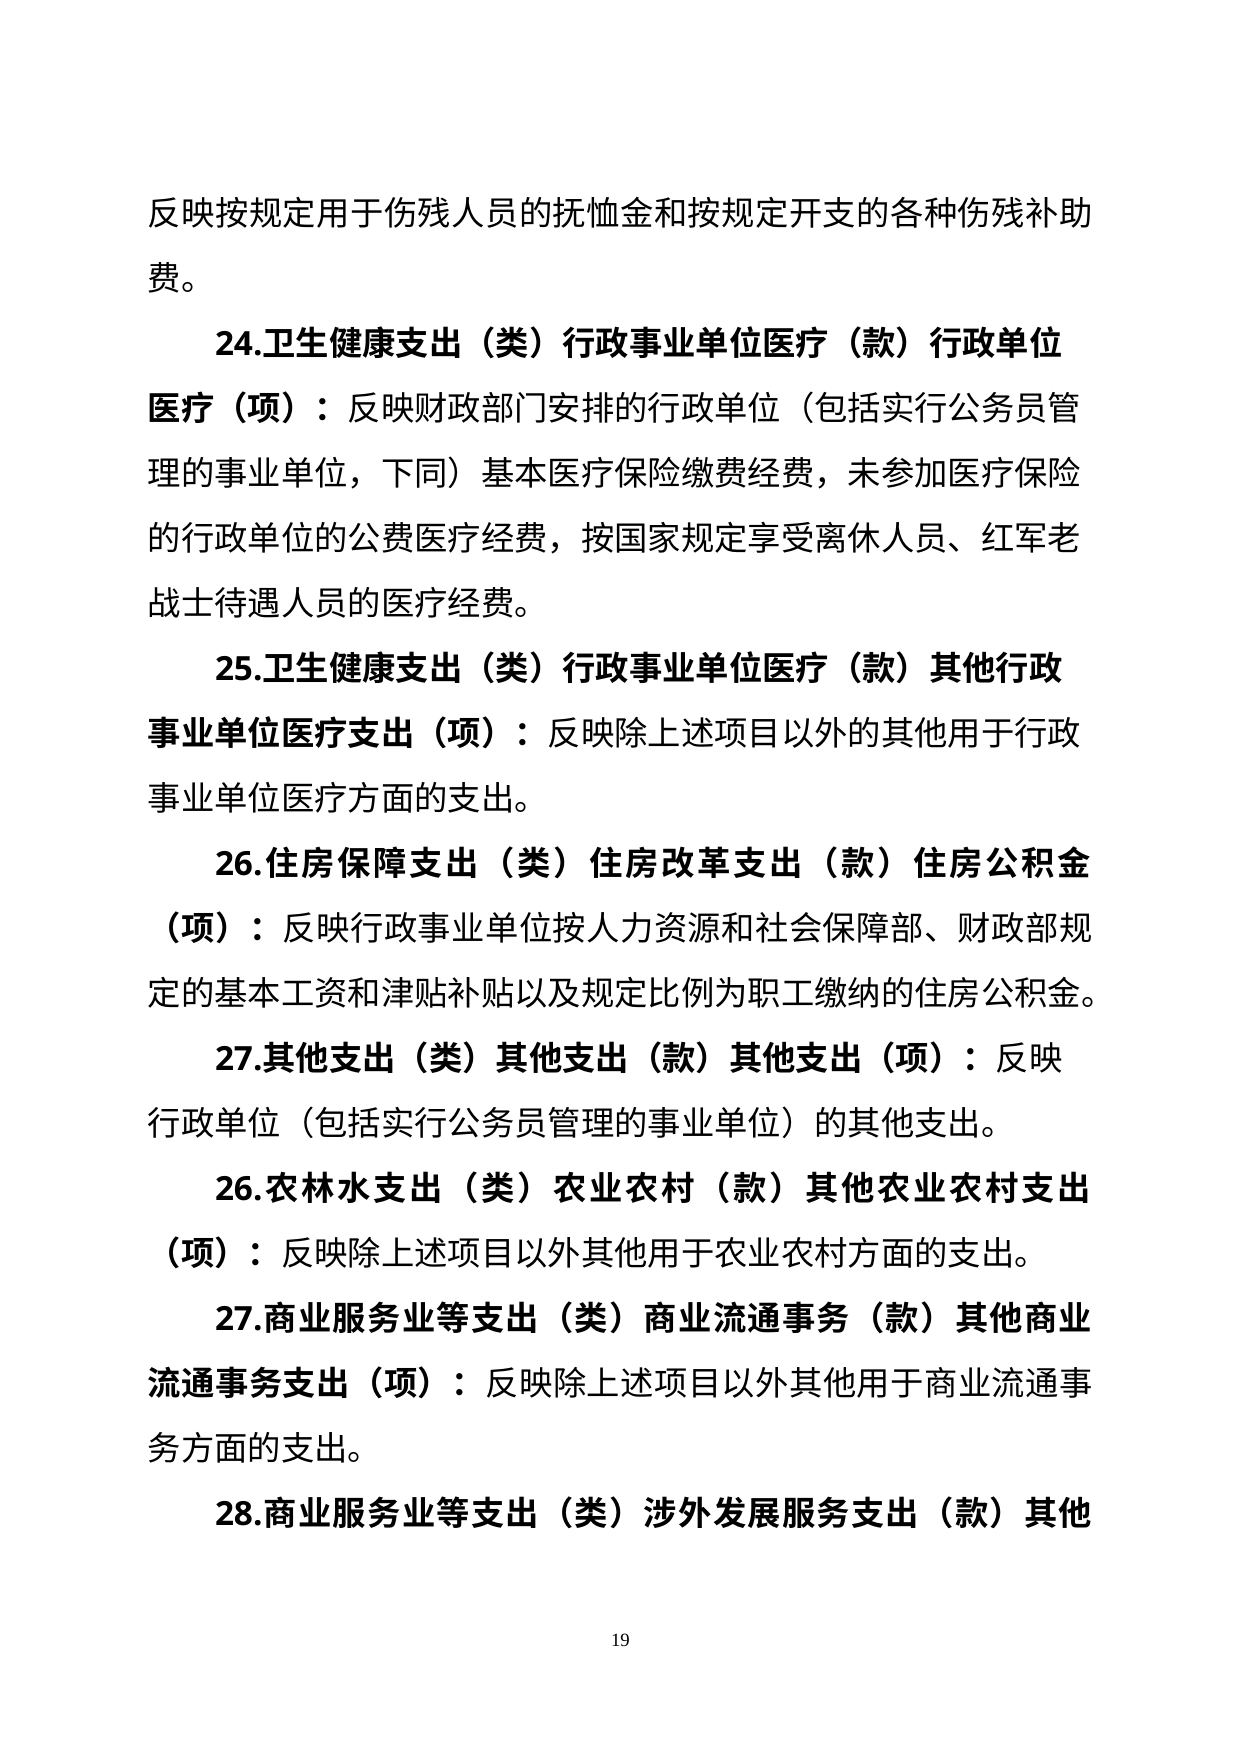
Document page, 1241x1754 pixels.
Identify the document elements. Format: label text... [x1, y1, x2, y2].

text 26.农林水支出（类）农业农村（款）其他农业农村支出（项）：反映除上述项目以外其他用于农业农村方面的支出。 [148, 1153, 1092, 1283]
text 25.卫生健康支出（类）行政事业单位医疗（款）其他行政事业单位医疗支出（项）：反映除上述项目以外的其他用于行政事业单位医疗方面的支出。 [148, 633, 1092, 828]
text 27.商业服务业等支出（类）商业流通事务（款）其他商业流通事务支出（项）：反映除上述项目以外其他用于商业流通事务方面的支出。 [148, 1283, 1092, 1478]
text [148, 1478, 1092, 1543]
text 27.其他支出（类）其他支出（款）其他支出（项）：反映行政单位（包括实行公务员管理的事业单位）的其他支出。 [148, 1023, 1092, 1153]
text 24.卫生健康支出（类）行政事业单位医疗（款）行政单位医疗（项）：反映财政部门安排的行政单位（包括实行公务员管理的事业单位，下同）基本医疗保险缴费经费，未参加医疗保险的行政单位的公费医疗经费，按国家规定享受离休人员、红军老战士待遇人员的医疗经费。 [148, 308, 1092, 633]
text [148, 178, 1092, 308]
text 26.住房保障支出（类）住房改革支出（款）住房公积金（项）：反映行政事业单位按人力资源和社会保障部、财政部规定的基本工资和津贴补贴以及规定比例为职工缴纳的住房公积金。 [148, 828, 1092, 1023]
